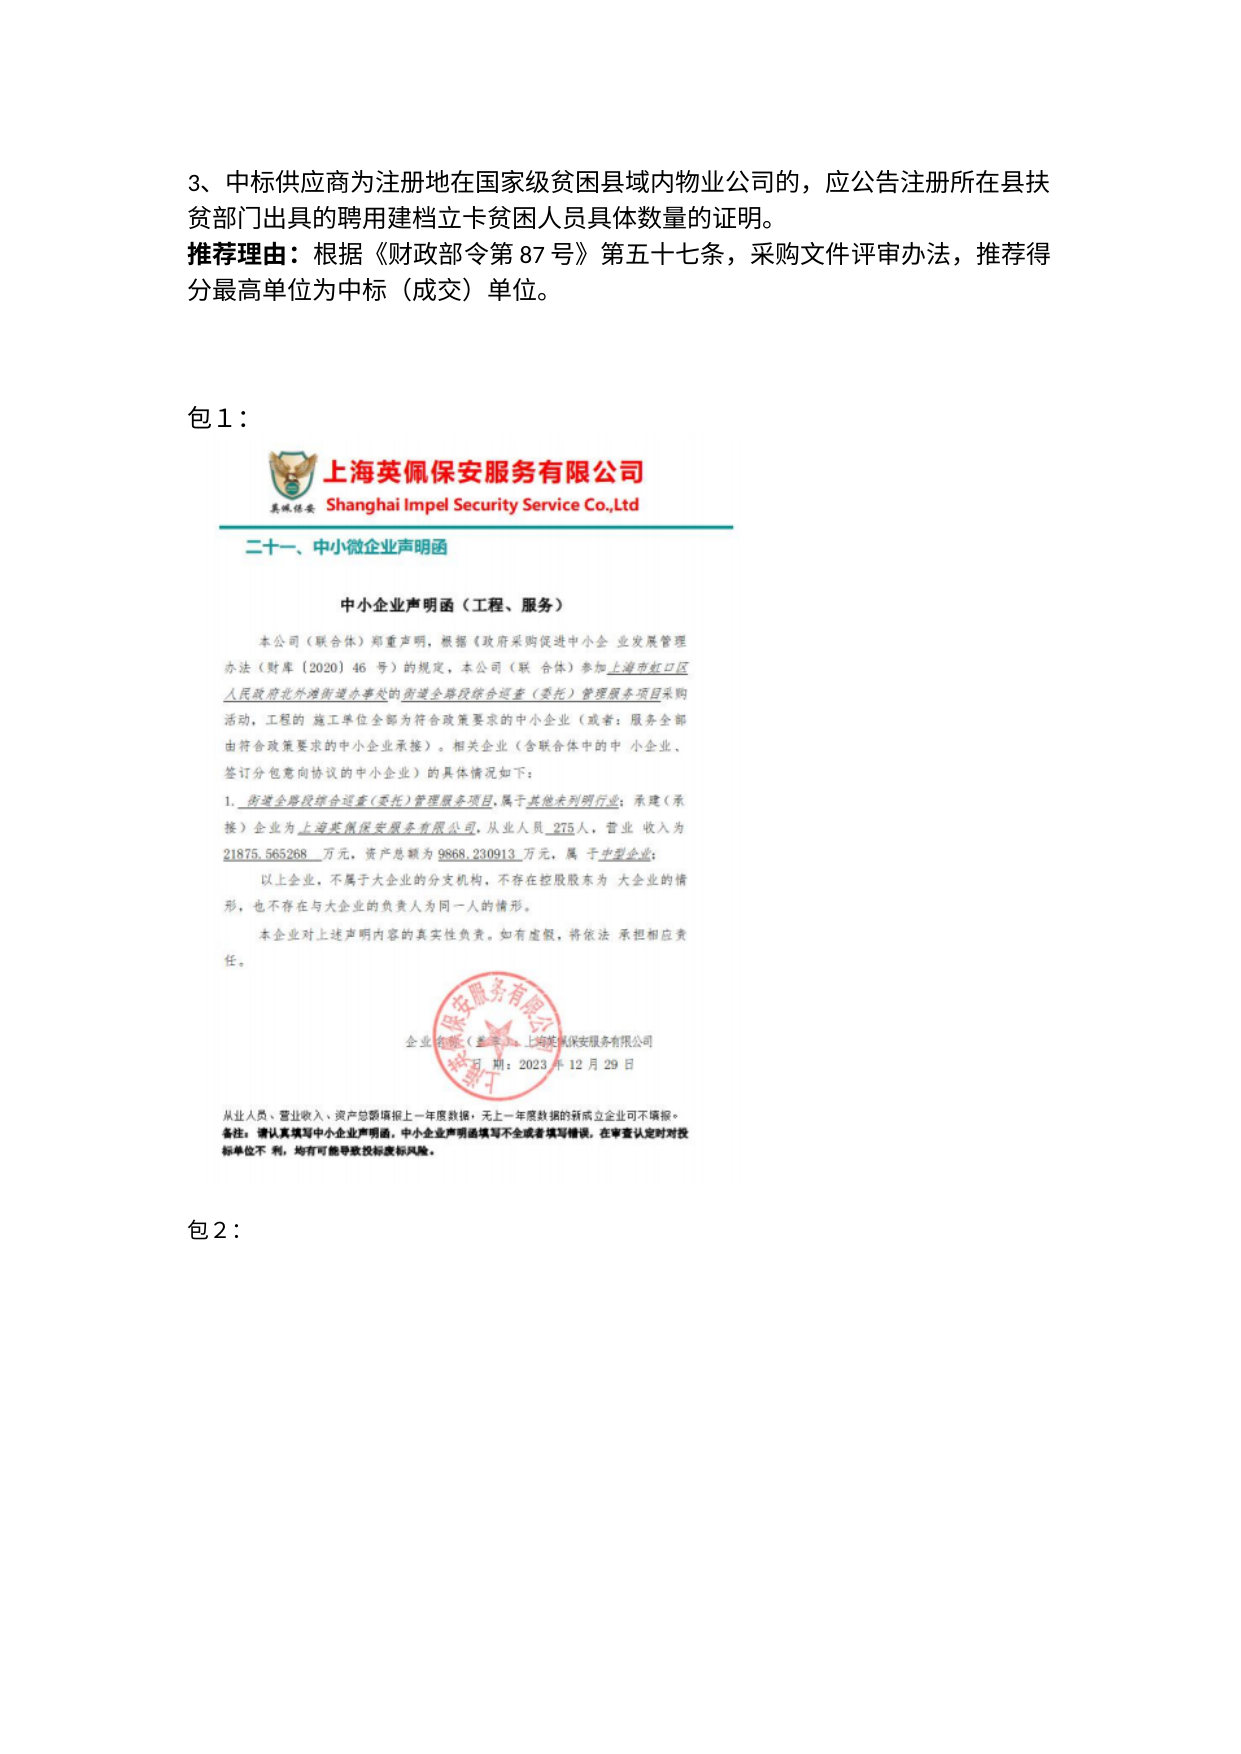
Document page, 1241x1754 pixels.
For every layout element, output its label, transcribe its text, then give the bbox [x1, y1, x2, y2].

text 推荐理由：根据《财政部令第87号》第五十七条，采购文件评审办法，推荐得分最高单位为中标（成交）单位。 [187, 234, 1053, 307]
picture [187, 434, 741, 1186]
text 包２： [187, 1213, 1053, 1244]
text 包１： [187, 398, 1053, 435]
list 中标供应商为注册地在国家级贫困县域内物业公司的，应公告注册所在县扶贫部门出具的聘用建档立卡贫困人员具体数量的证明。 [187, 162, 1053, 234]
